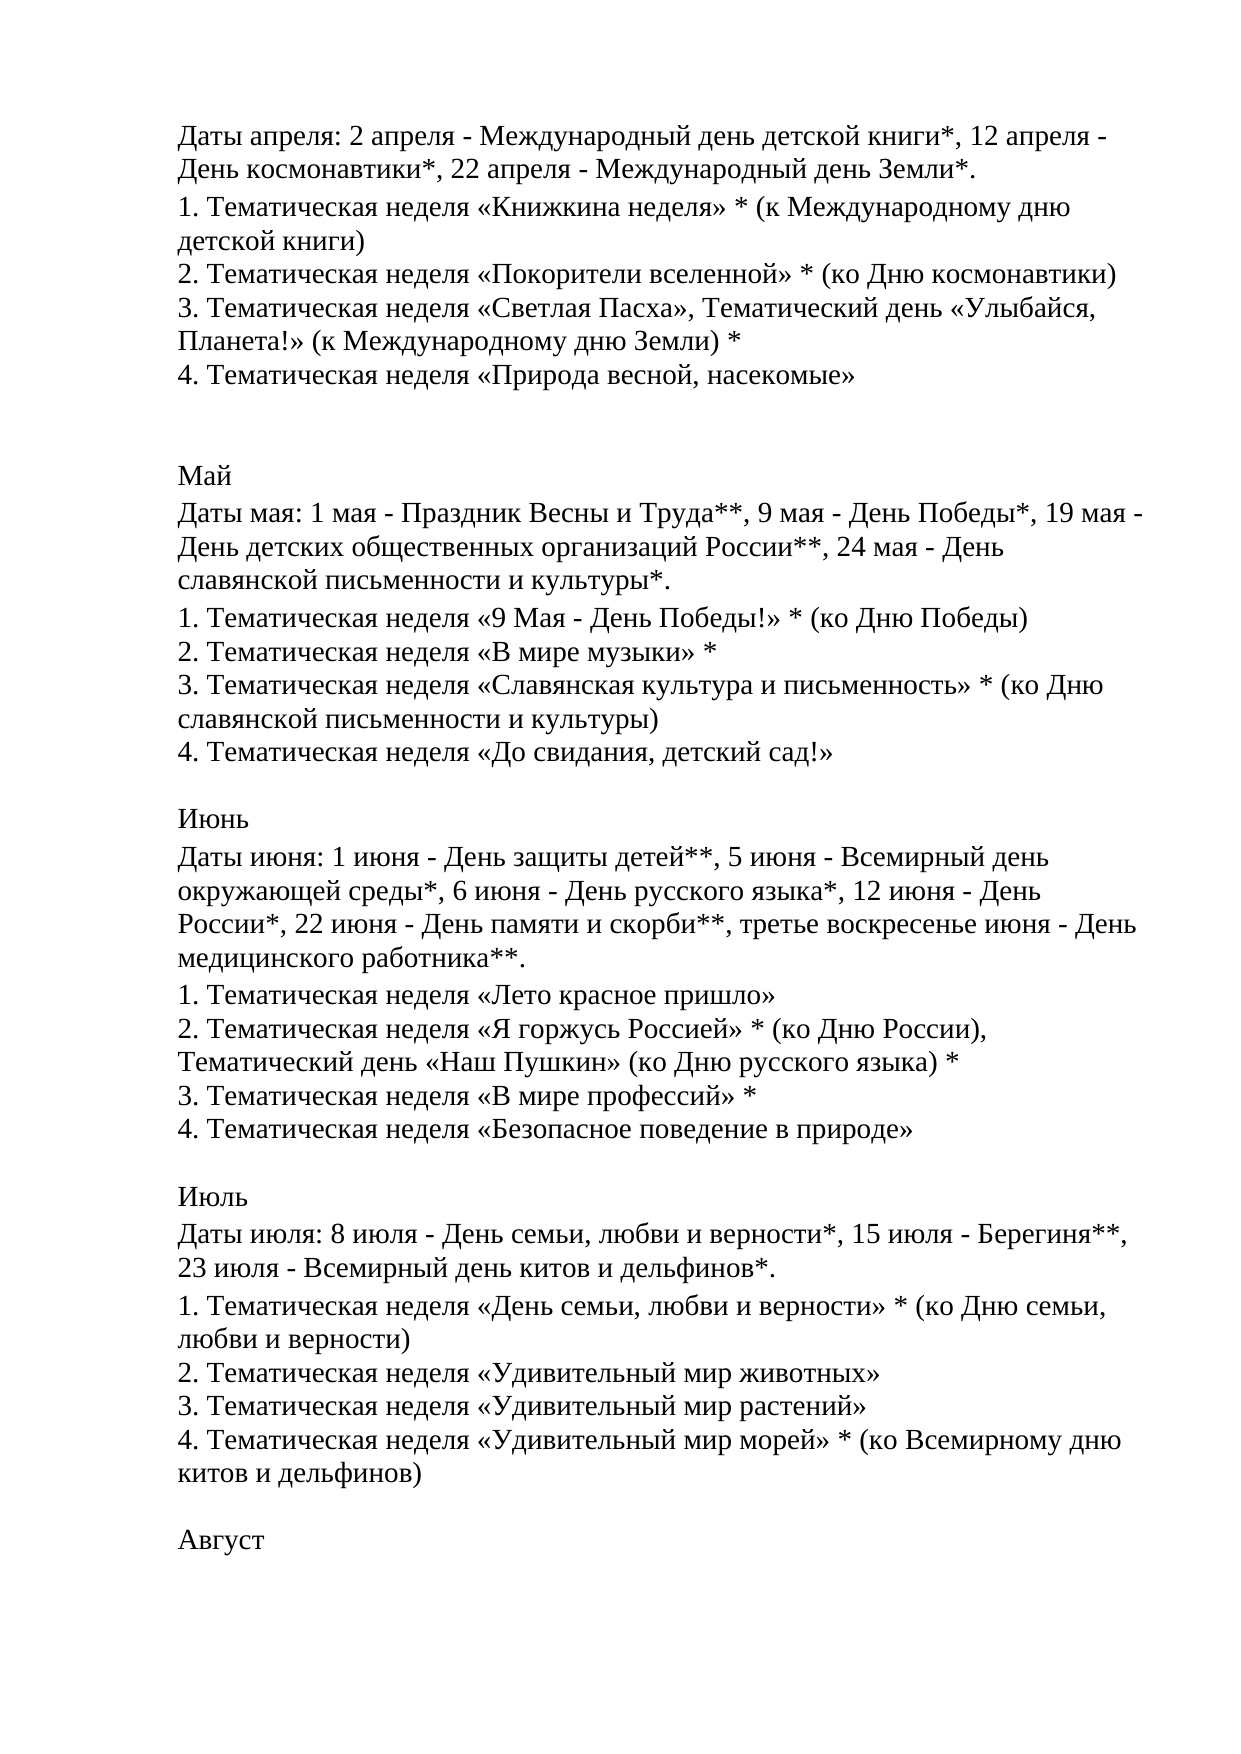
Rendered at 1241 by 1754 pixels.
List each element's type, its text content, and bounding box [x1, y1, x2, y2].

text 3. Тематическая неделя «Светлая Пасха», Тематический день «Улыбайся, Планета!» (к Международному дню Земли) * [177, 290, 1152, 357]
text Даты апреля: 2 апреля - Международный день детской книги*, 12 апреля - День космонавтики*, 22 апреля - Международный день Земли*. [177, 118, 1152, 185]
text Даты мая: 1 мая - Праздник Весны и Труда**, 9 мая - День Победы*, 19 мая - День детских общественных организаций России**, 24 мая - День славянской письменности и культуры*. [177, 495, 1152, 596]
text 3. Тематическая неделя «Удивительный мир растений» [177, 1388, 1152, 1422]
text 1. Тематическая неделя «9 Мая - День Победы!» * (ко Дню Победы) [177, 600, 1152, 634]
text Июль [177, 1179, 1152, 1212]
text 2. Тематическая неделя «Удивительный мир животных» [177, 1355, 1152, 1388]
text 3. Тематическая неделя «Славянская культура и письменность» * (ко Дню славянской письменности и культуры) [177, 667, 1152, 734]
text 4. Тематическая неделя «Удивительный мир морей» * (ко Всемирному дню китов и дельфинов) [177, 1422, 1152, 1489]
text Май [177, 458, 1152, 491]
text 3. Тематическая неделя «В мире профессий» * [177, 1078, 1152, 1112]
text 2. Тематическая неделя «В мире музыки» * [177, 634, 1152, 667]
text 2. Тематическая неделя «Покорители вселенной» * (ко Дню космонавтики) [177, 256, 1152, 290]
text 1. Тематическая неделя «Книжкина неделя» * (к Международному дню детской книги) [177, 189, 1152, 256]
text 1. Тематическая неделя «Лето красное пришло» [177, 977, 1152, 1011]
text 4. Тематическая неделя «До свидания, детский сад!» [177, 734, 1152, 768]
text 2. Тематическая неделя «Я горжусь Россией» * (ко Дню России), Тематический день «Наш Пушкин» (ко Дню русского языка) * [177, 1011, 1152, 1078]
text Даты июля: 8 июля - День семьи, любви и верности*, 15 июля - Берегиня**, 23 июля - Всемирный день китов и дельфинов*. [177, 1216, 1152, 1283]
text Июнь [177, 801, 1152, 835]
text 1. Тематическая неделя «День семьи, любви и верности» * (ко Дню семьи, любви и верности) [177, 1288, 1152, 1355]
text 4. Тематическая неделя «Природа весной, насекомые» [177, 357, 1152, 391]
text Даты июня: 1 июня - День защиты детей**, 5 июня - Всемирный день окружающей среды*, 6 июня - День русского языка*, 12 июня - День России*, 22 июня - День памяти и скорби**, третье воскресенье июня - День медицинского работника**. [177, 839, 1152, 973]
text Август [177, 1522, 1152, 1556]
text 4. Тематическая неделя «Безопасное поведение в природе» [177, 1112, 1152, 1145]
